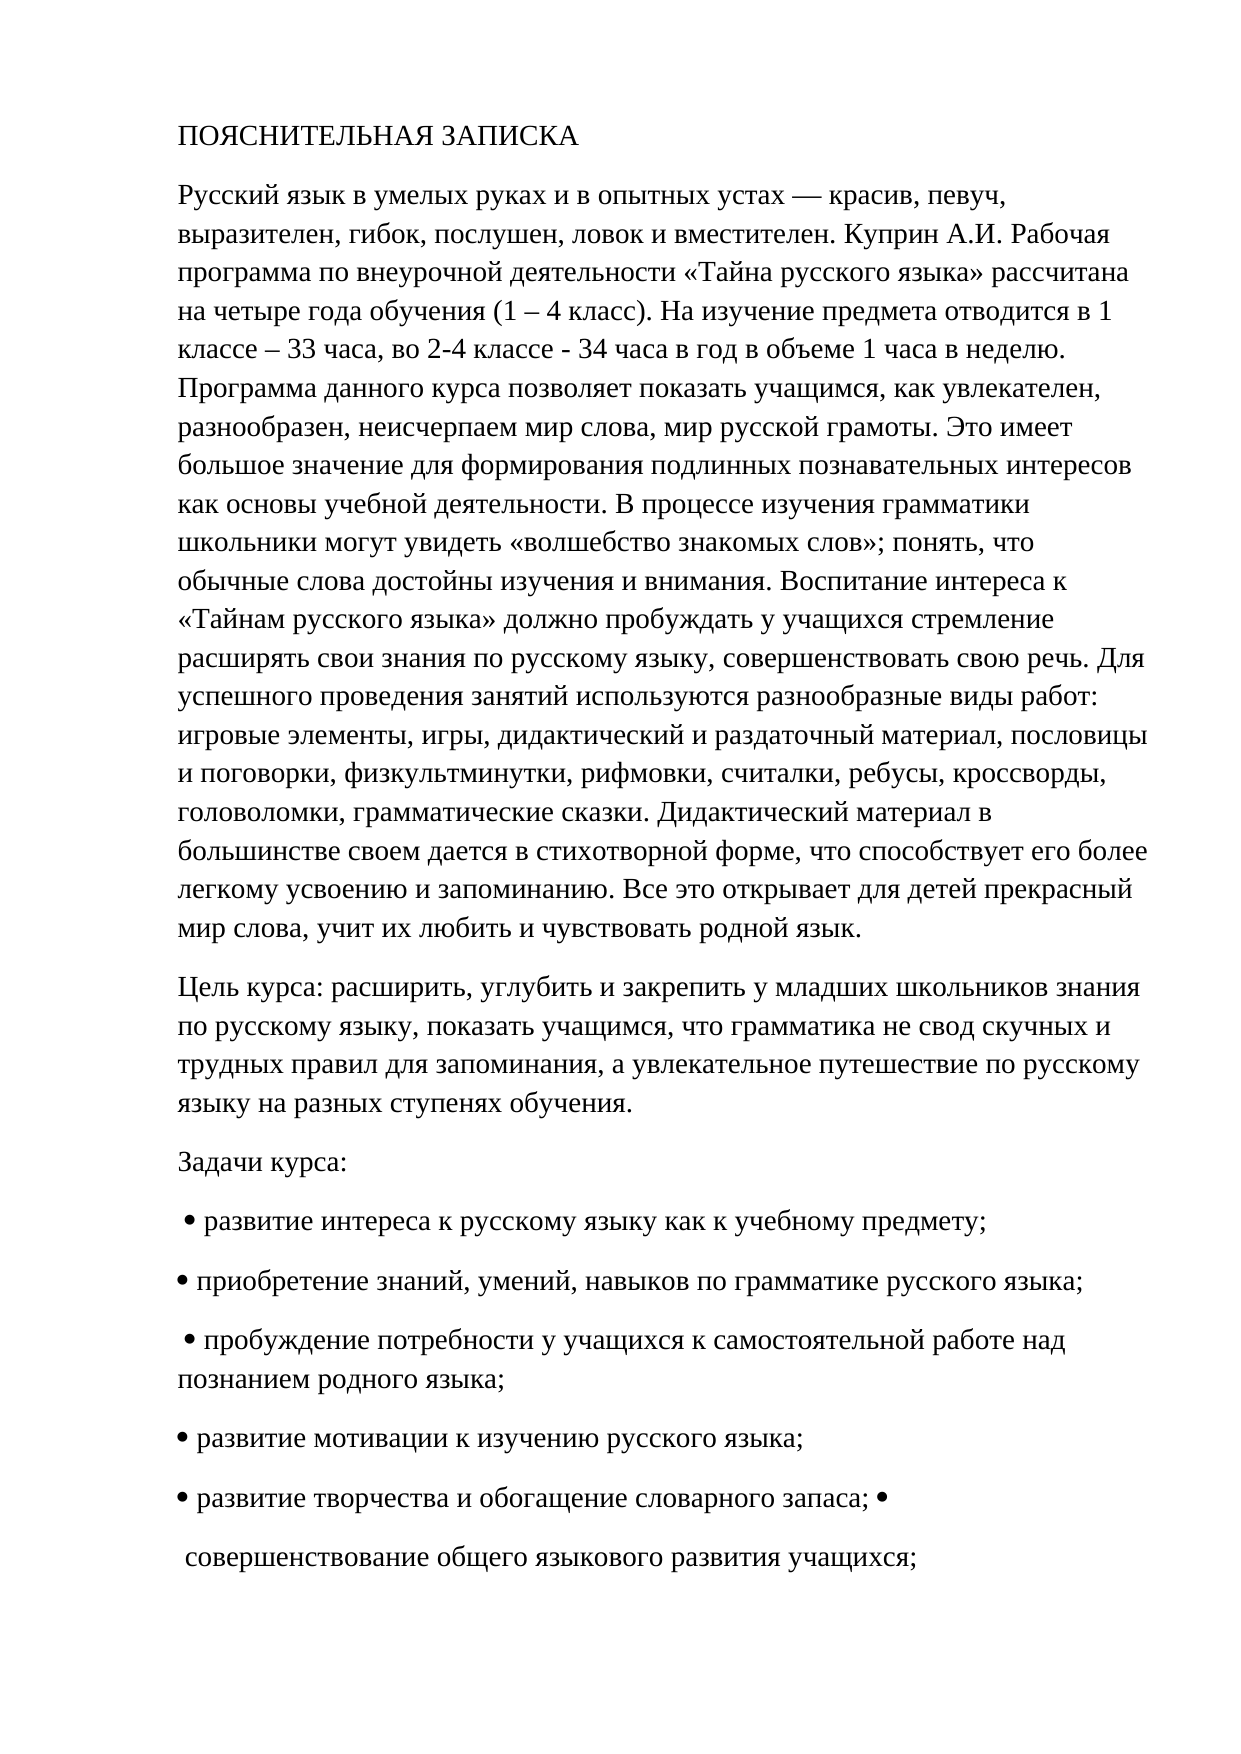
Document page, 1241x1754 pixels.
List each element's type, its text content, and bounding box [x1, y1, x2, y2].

text развитие мотивации к изучению русского языка; [177, 1421, 1152, 1454]
text ПОЯСНИТЕЛЬНАЯ ЗАПИСКА [177, 118, 1152, 152]
text Задачи курса: [177, 1144, 1152, 1178]
text пробуждение потребности у учащихся к самостоятельной работе над познанием родного языка; [177, 1322, 1152, 1395]
text развитие интереса к русскому языку как к учебному предмету; [177, 1203, 1152, 1237]
text развитие творчества и обогащение словарного запаса; [177, 1480, 1152, 1514]
text Русский язык в умелых руках и в опытных устах — красив, певуч, выразителен, гибок, послушен, ловок и вместителен. Куприн А.И. Рабочая программа по внеурочной деятельности «Тайна русского языка» рассчитана на четыре года обучения (1 – 4 класс). На изучение предмета отводится в 1 классе – 33 часа, во 2-4 классе - 34 часа в год в объеме 1 часа в неделю. Программа данного курса позволяет показать учащимся, как увлекателен, разнообразен, неисчерпаем мир слова, мир русской грамоты. Это имеет большое значение для формирования подлинных познавательных интересов как основы учебной деятельности. В процессе изучения грамматики школьники могут увидеть «волшебство знакомых слов»; понять, что обычные слова достойны изучения и внимания. Воспитание интереса к «Тайнам русского языка» должно пробуждать у учащихся стремление расширять свои знания по русскому языку, совершенствовать свою речь. Для успешного проведения занятий используются разнообразные виды работ: игровые элементы, игры, дидактический и раздаточный материал, пословицы и поговорки, физкультминутки, рифмовки, считалки, ребусы, кроссворды, головоломки, грамматические сказки. Дидактический материал в большинстве своем дается в стихотворной форме, что способствует его более легкому усвоению и запоминанию. Все это открывает для детей прекрасный мир слова, учит их любить и чувствовать родной язык. [177, 177, 1152, 943]
text приобретение знаний, умений, навыков по грамматике русского языка; [177, 1263, 1152, 1297]
text Цель курса: расширить, углубить и закрепить у младших школьников знания по русскому языку, показать учащимся, что грамматика не свод скучных и трудных правил для запоминания, а увлекательное путешествие по русскому языку на разных ступенях обучения. [177, 969, 1152, 1118]
text совершенствование общего языкового развития учащихся; [177, 1539, 1152, 1573]
